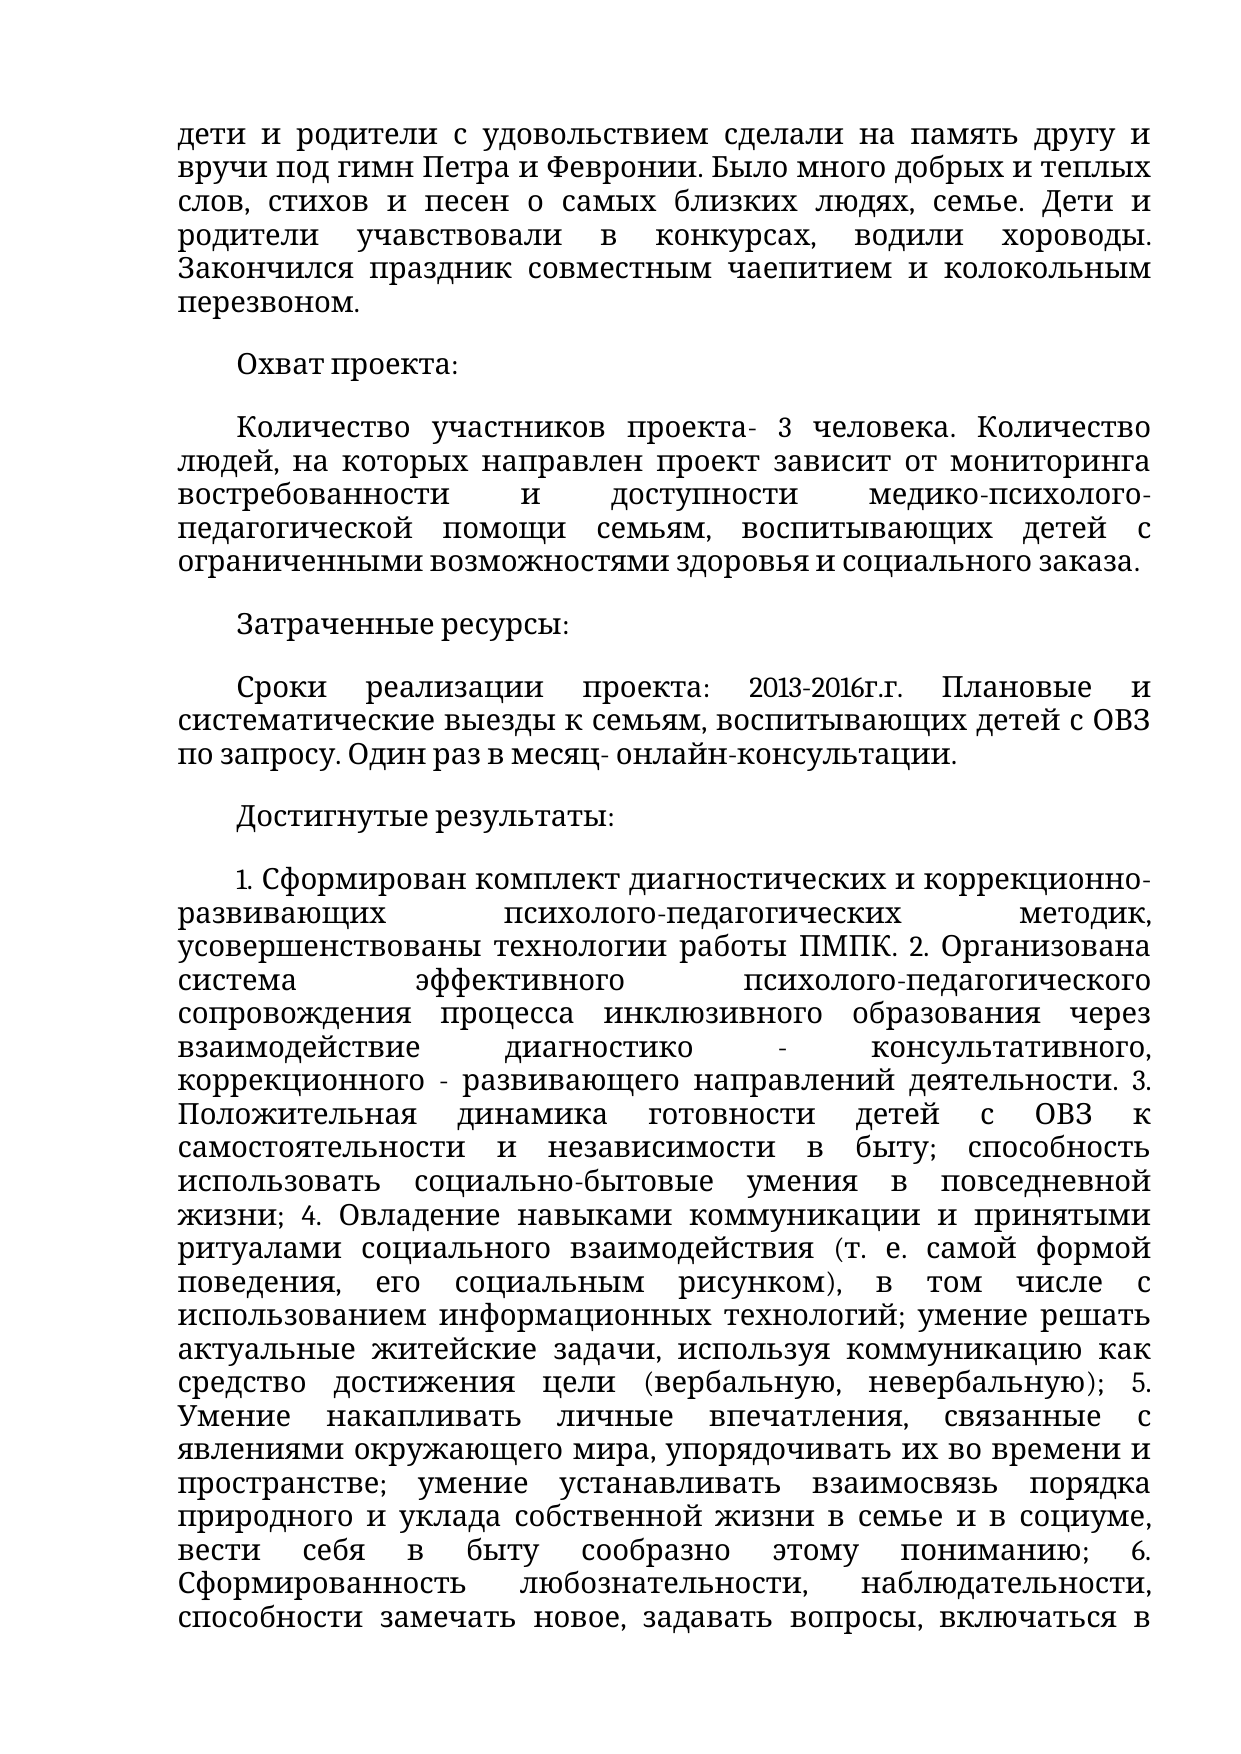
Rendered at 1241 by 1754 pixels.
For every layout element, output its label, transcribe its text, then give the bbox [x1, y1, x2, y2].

text Сроки реализации проекта: 2013-2016г.г. Плановые и систематические выезды к семьям, воспитывающих детей с ОВЗ по запросу. Один раз в месяц- онлайн-консультации. [177, 671, 1152, 771]
text Затраченные ресурсы: [177, 608, 1152, 642]
text Охват проекта: [177, 348, 1152, 382]
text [177, 118, 1152, 319]
text Достигнутые результаты: [177, 801, 1152, 834]
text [177, 863, 1152, 1635]
text Количество участников проекта- 3 человека. Количество людей, на которых направлен проект зависит от мониторинга востребованности и доступности медико-психолого-педагогической помощи семьям, воспитывающих детей с ограниченными возможностями здоровья и социального заказа. [177, 411, 1152, 579]
